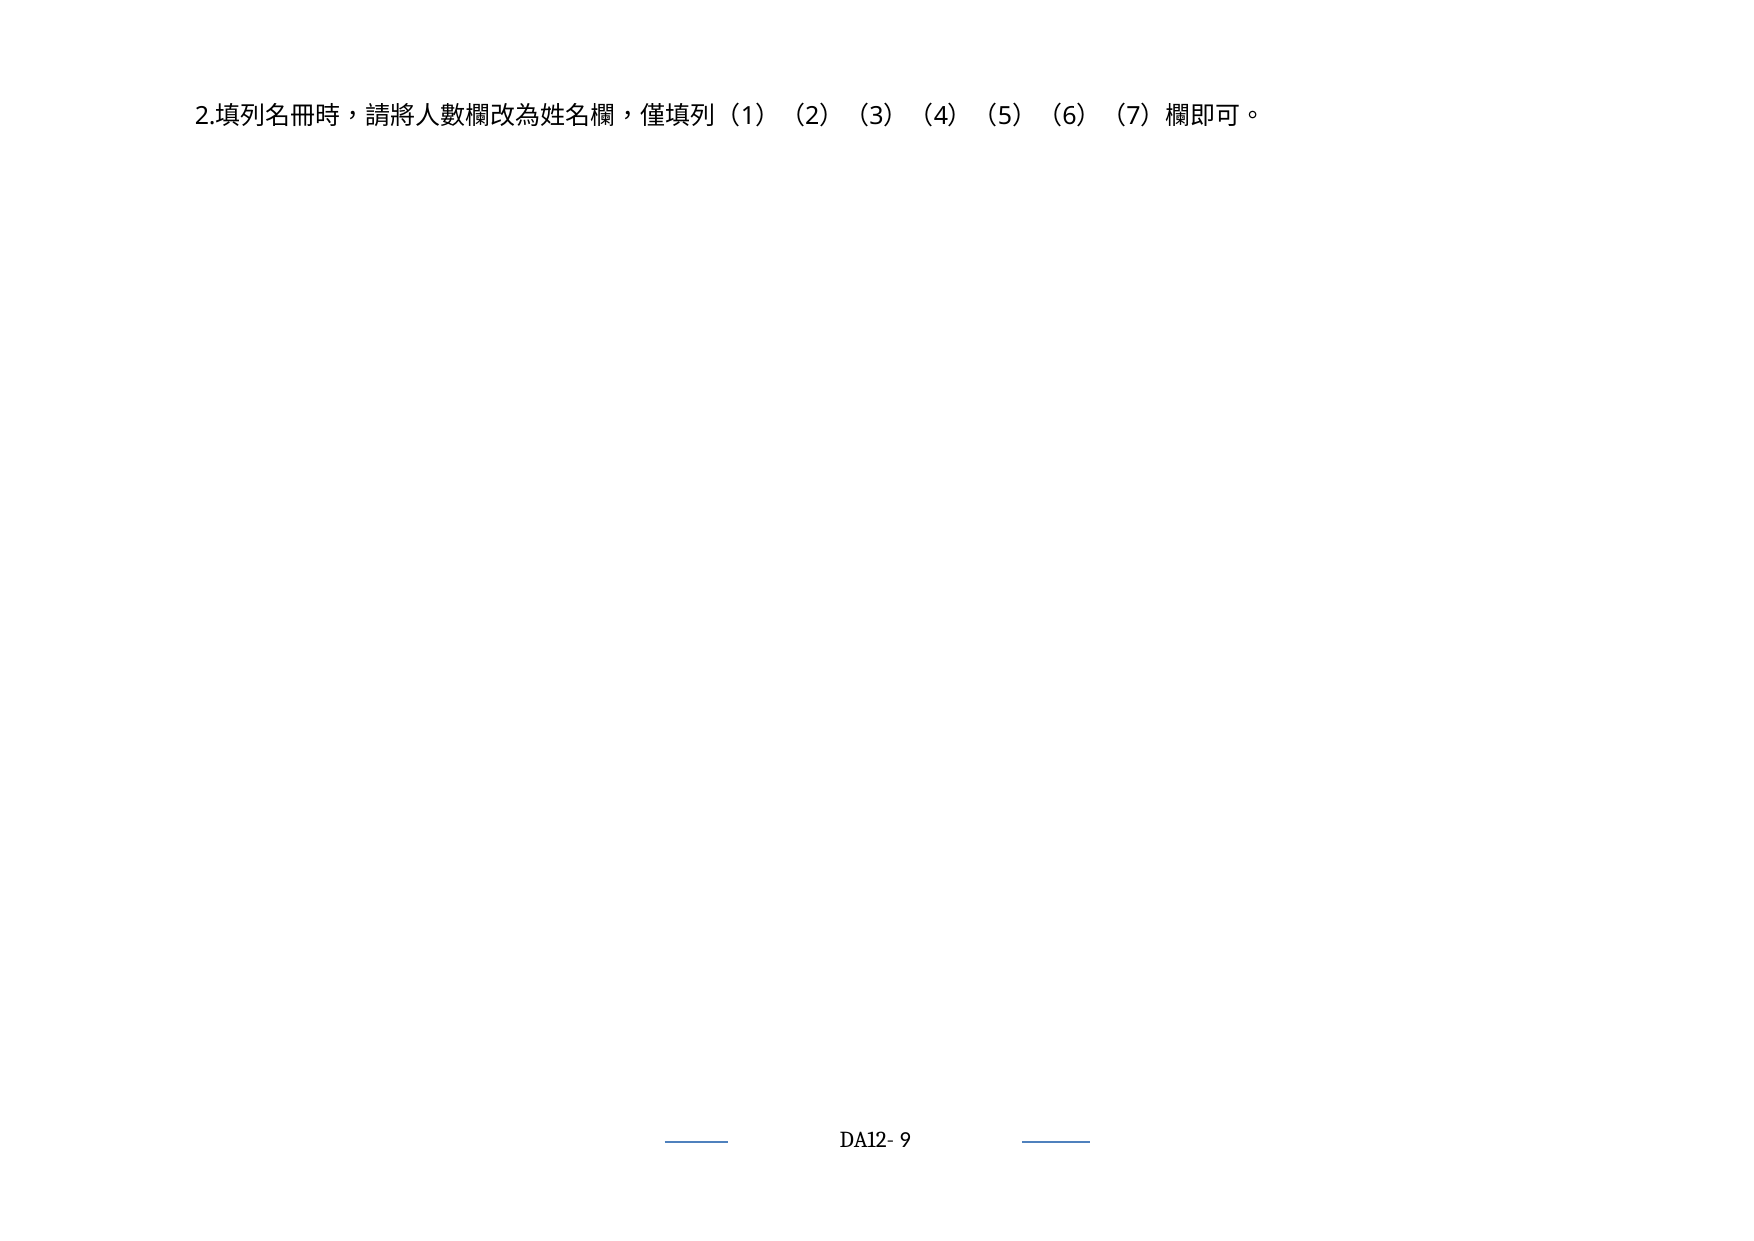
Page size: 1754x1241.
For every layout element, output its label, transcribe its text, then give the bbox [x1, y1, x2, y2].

text 2.填列名冊時，請將人數欄改為姓名欄，僅填列（1）（2）（3）（4）（5）（6）（7）欄即可。 [194, 94, 1636, 132]
